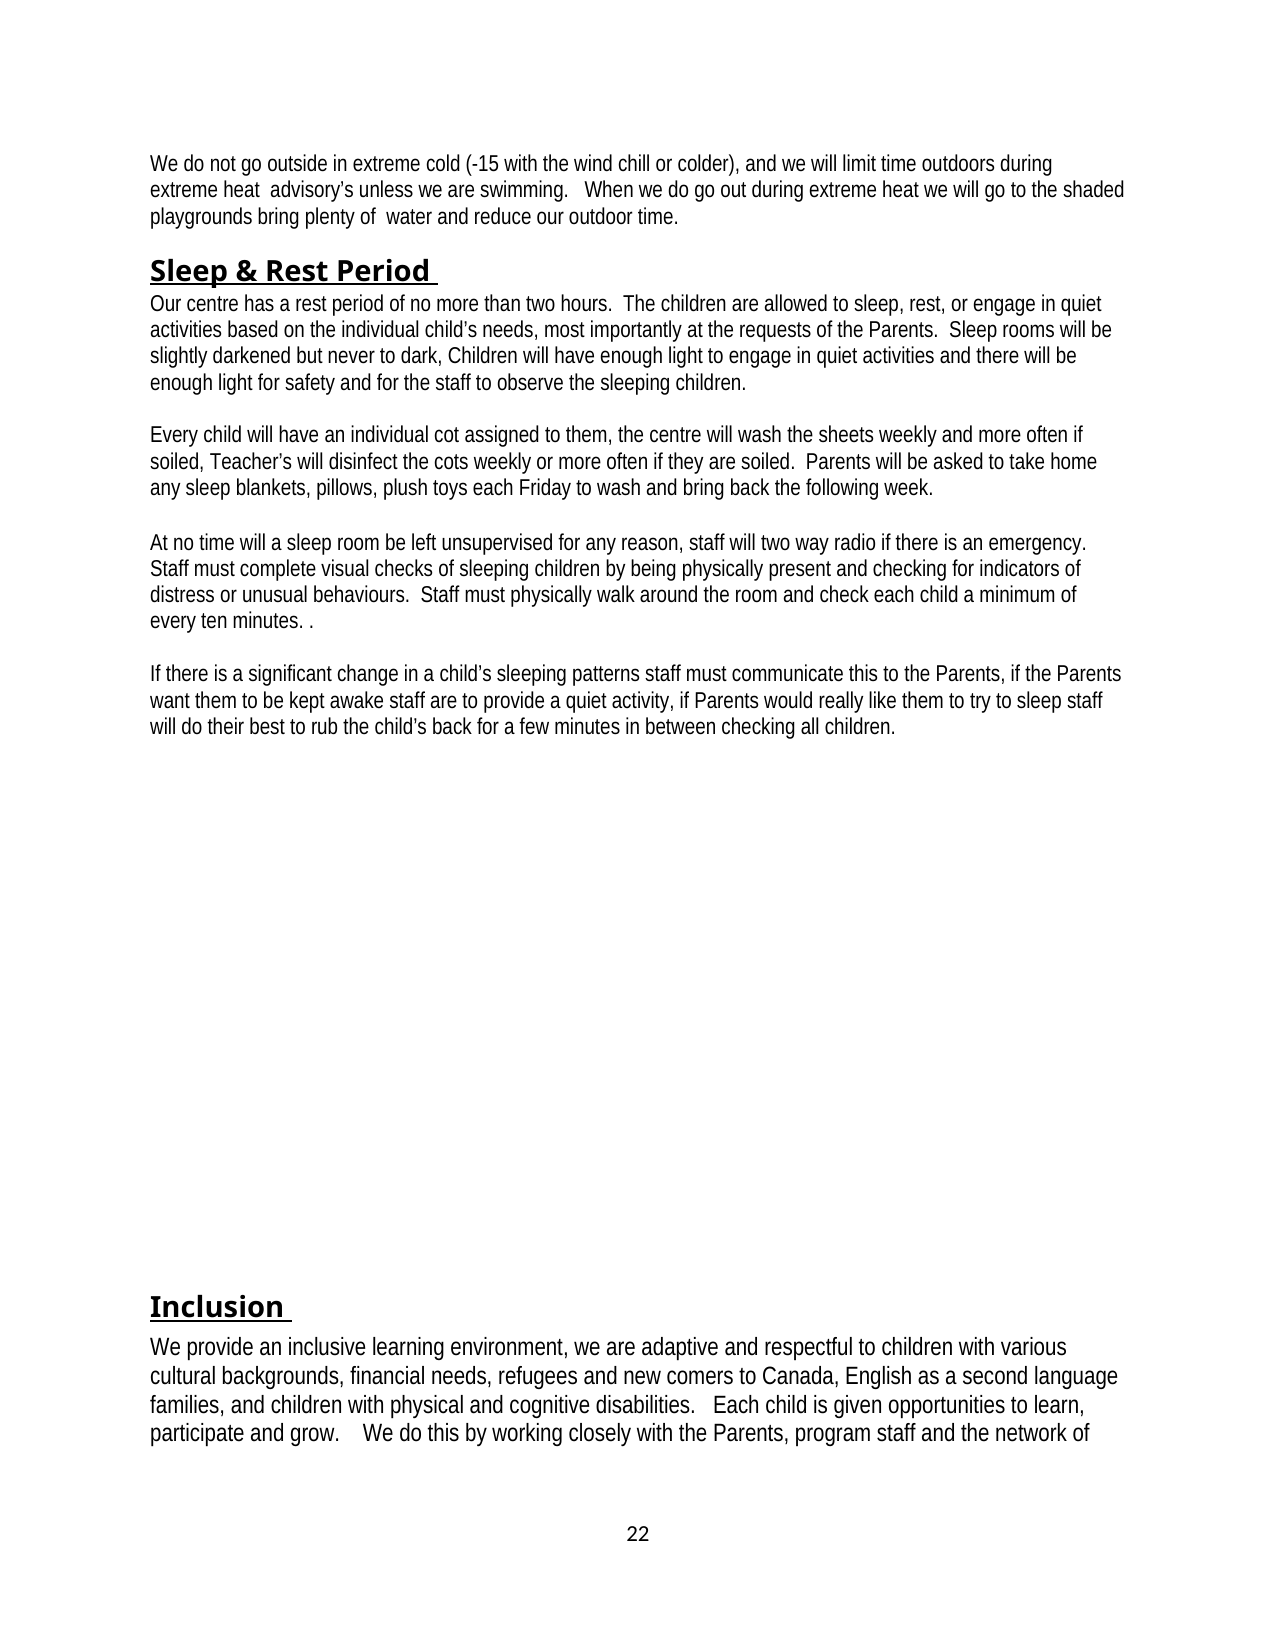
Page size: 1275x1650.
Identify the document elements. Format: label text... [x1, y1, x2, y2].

text Inclusion [150, 1287, 1125, 1326]
text We do not go outside in extreme cold (-15 with the wind chill or colder), and we will limit time outdoors during extreme heat advisory’s unless we are swimming. When we do go out during extreme heat we will go to the shaded playgrounds bring plenty of water and reduce our outdoor time. [150, 150, 1125, 229]
text Every child will have an individual cot assigned to them, the centre will wash the sheets weekly and more often if soiled, Teacher’s will disinfect the cots weekly or more often if they are soiled. Parents will be asked to take home any sleep blankets, pillows, plush toys each Friday to wash and bring back the following week. [150, 421, 1125, 500]
text If there is a significant change in a child’s sleeping patterns staff must communicate this to the Parents, if the Parents want them to be kept awake staff are to provide a quiet activity, if Parents would really like them to try to sleep staff will do their best to rub the child’s back for a few minutes in between checking all children. [150, 660, 1125, 739]
text Sleep & Rest Period [150, 250, 1125, 289]
text At no time will a sleep room be left unsupervised for any reason, staff will two way radio if there is an emergency. Staff must complete visual checks of sleeping children by being physically present and checking for indicators of distress or unusual behaviours. Staff must physically walk around the room and check each child a minimum of every ten minutes. . [150, 528, 1125, 634]
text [150, 1332, 1125, 1447]
text Our centre has a rest period of no more than two hours. The children are allowed to sleep, rest, or engage in quiet activities based on the individual child’s needs, most importantly at the requests of the Parents. Sleep rooms will be slightly darkened but never to dark, Children will have enough light to engage in quiet activities and there will be enough light for safety and for the staff to observe the sleeping children. [150, 289, 1125, 395]
